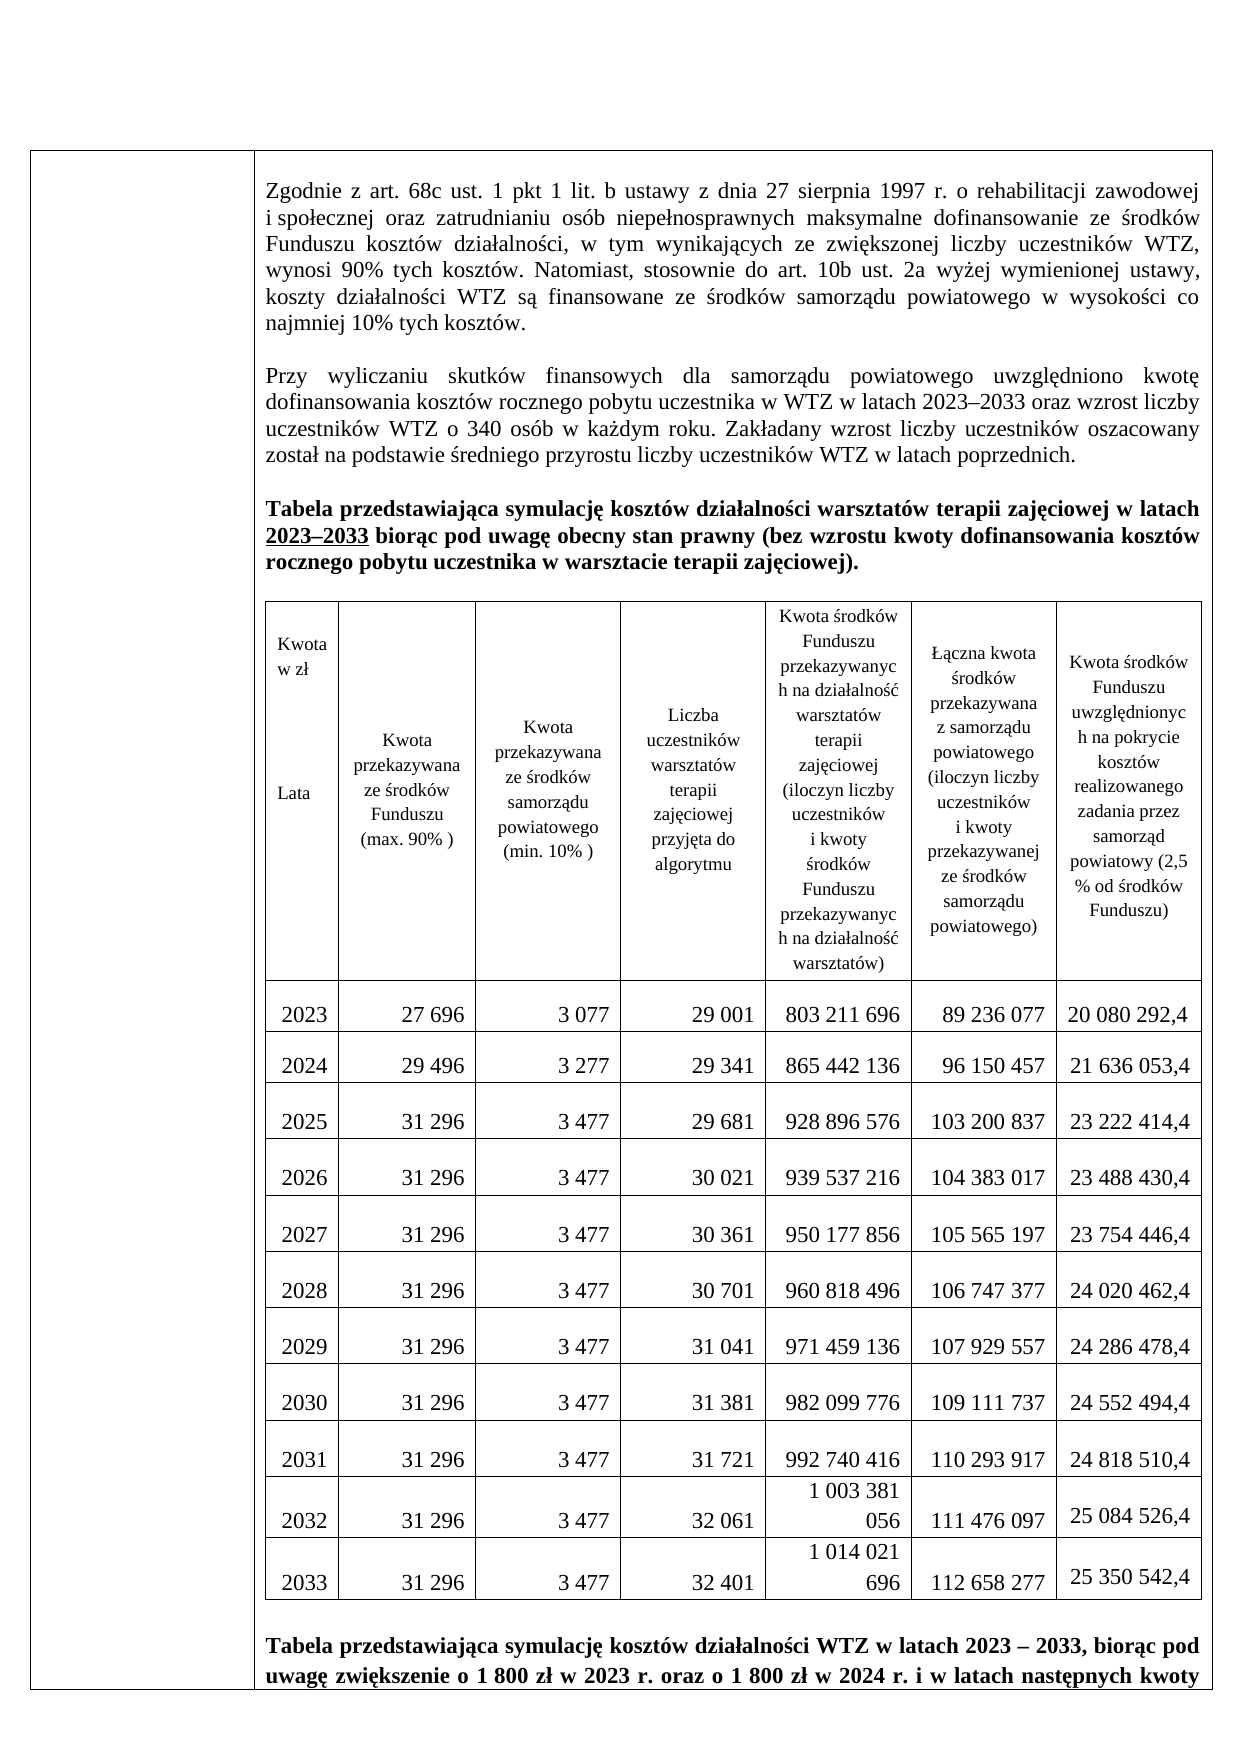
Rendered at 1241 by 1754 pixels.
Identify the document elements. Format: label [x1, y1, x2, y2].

table_cell [31, 151, 254, 1688]
table_cell [255, 151, 1212, 1688]
